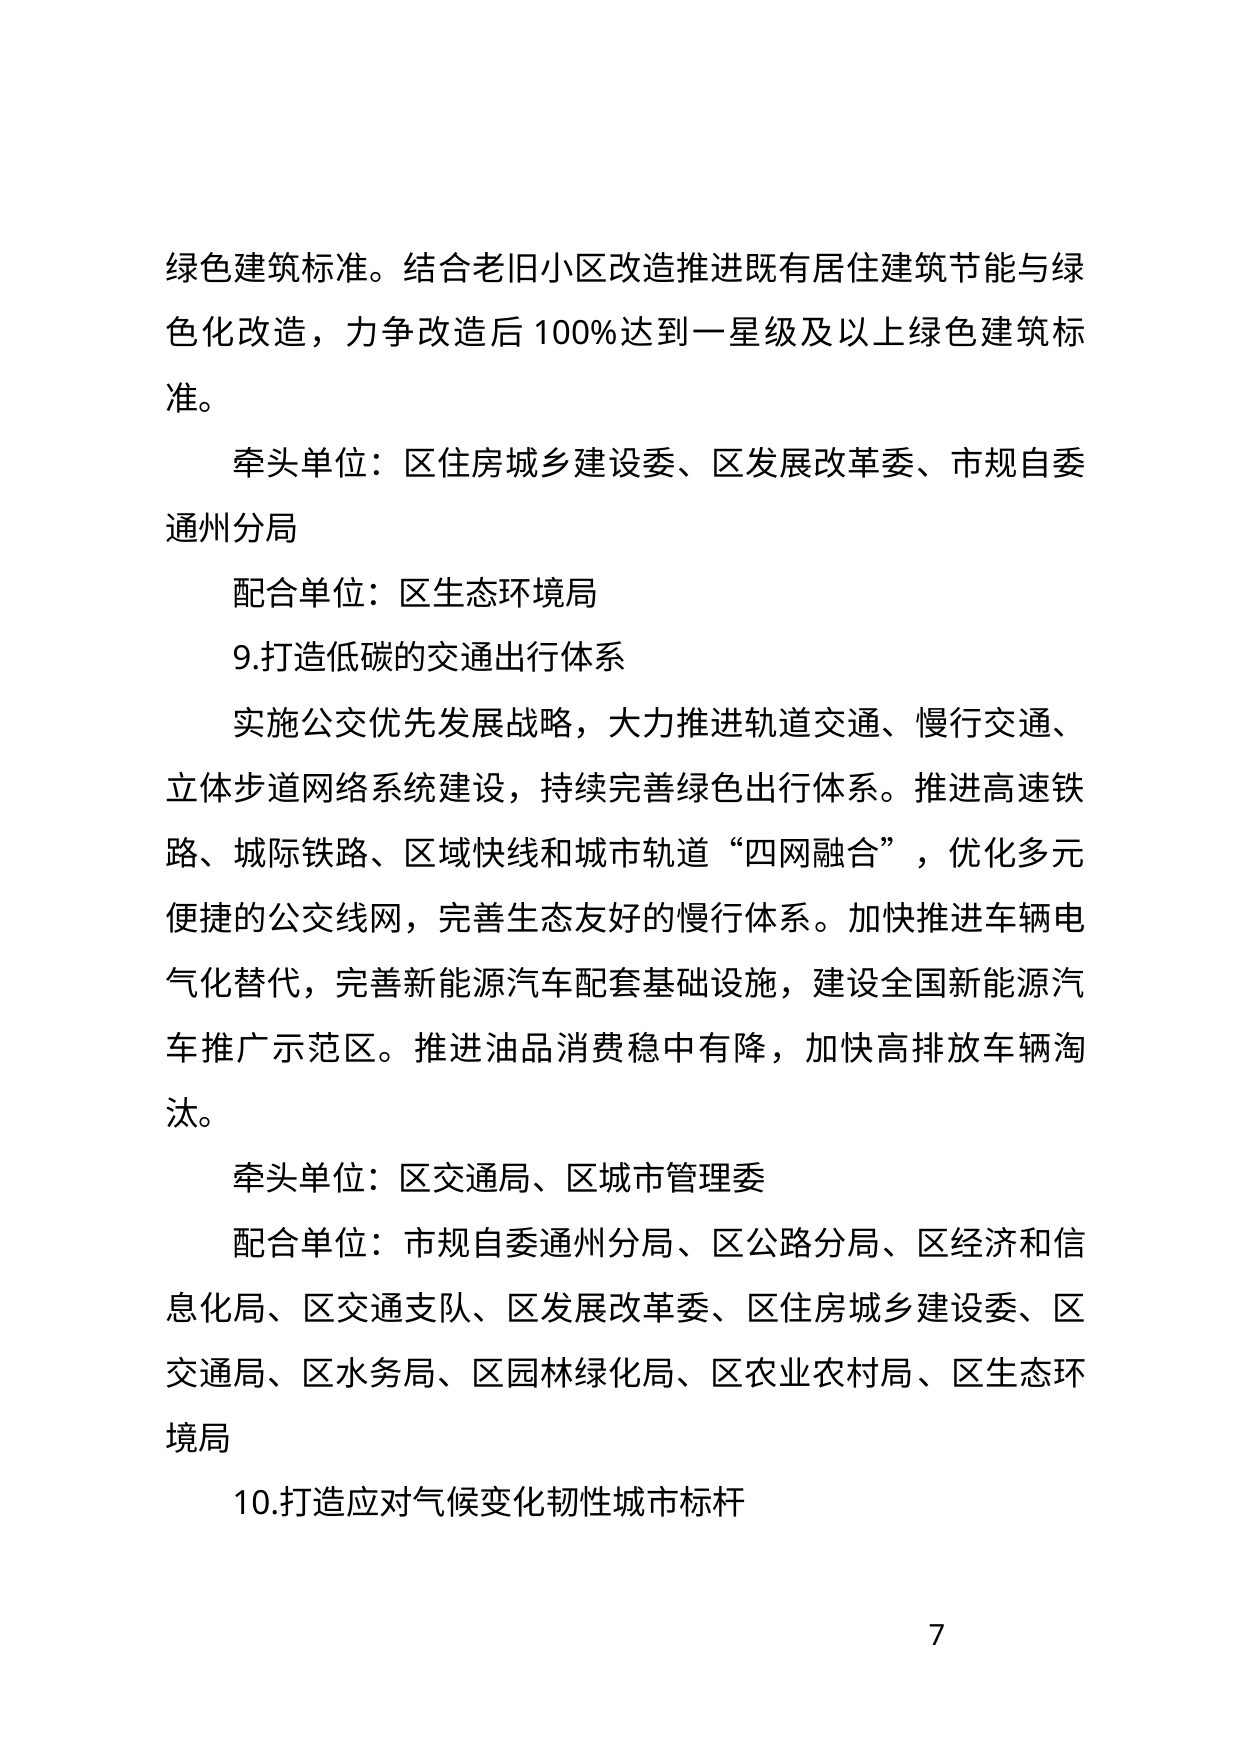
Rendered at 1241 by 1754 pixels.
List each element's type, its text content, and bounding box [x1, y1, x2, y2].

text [165, 233, 1087, 428]
text 配合单位：区生态环境局 [165, 558, 1087, 623]
text 10.打造应对气候变化韧性城市标杆 [165, 1468, 1087, 1533]
text 配合单位：市规自委通州分局、区公路分局、区经济和信息化局、区交通支队、区发展改革委、区住房城乡建设委、区交通局、区水务局、区园林绿化局、区农业农村局、区生态环境局 [165, 1208, 1087, 1468]
subtitle 9.打造低碳的交通出行体系 [165, 623, 1087, 688]
text 牵头单位：区住房城乡建设委、区发展改革委、市规自委通州分局 [165, 428, 1087, 558]
text 实施公交优先发展战略，大力推进轨道交通、慢行交通、立体步道网络系统建设，持续完善绿色出行体系。推进高速铁路、城际铁路、区域快线和城市轨道“四网融合”，优化多元便捷的公交线网，完善生态友好的慢行体系。加快推进车辆电气化替代，完善新能源汽车配套基础设施，建设全国新能源汽车推广示范区。推进油品消费稳中有降，加快高排放车辆淘汰。 [165, 688, 1087, 1143]
text 牵头单位：区交通局、区城市管理委 [165, 1143, 1087, 1208]
